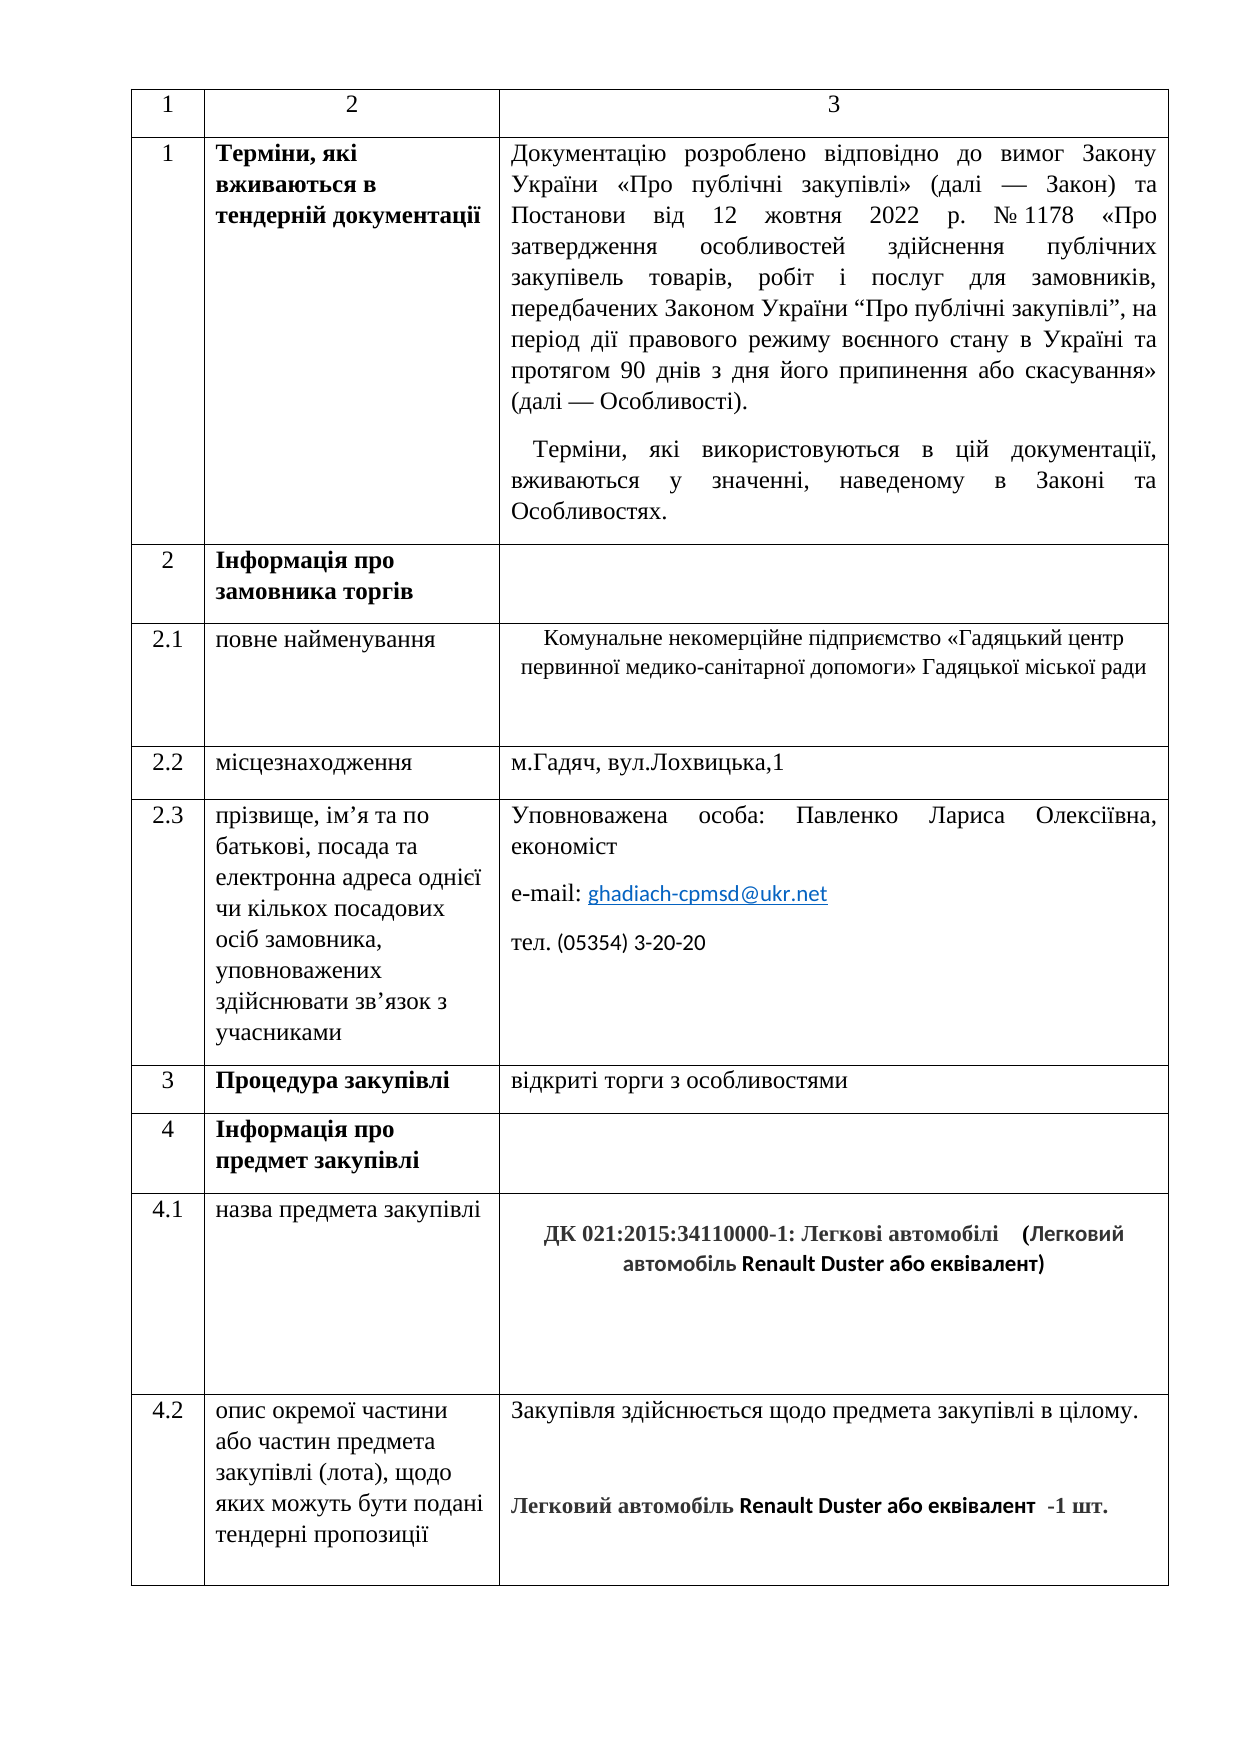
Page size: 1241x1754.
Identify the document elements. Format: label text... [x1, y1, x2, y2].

table_cell [500, 1114, 1168, 1193]
table_cell 3 [500, 90, 1168, 137]
table_cell Інформація про предмет закупівлі [205, 1114, 499, 1193]
table_cell Терміни, які вживаються в тендерній документації [205, 138, 499, 544]
table_cell 2.1 [132, 624, 204, 746]
table_cell 2 [132, 545, 204, 623]
table_cell ДК 021:2015:34110000-1: Легкові автомобілі (Легковий автомобіль Renault Duster або еквівалент) [500, 1194, 1168, 1394]
table_cell прізвище, ім’я та по батькові, посада та електронна адреса однієї чи кількох посадових осіб замовника, уповноважених здійснювати зв’язок з учасниками [205, 800, 499, 1064]
table_cell 2 [205, 90, 499, 137]
table_cell Закупівля здійснюється щодо предмета закупівлі в цілому. Легковий автомобіль Renault Duster або еквівалент -1 шт. [500, 1395, 1168, 1585]
table_cell відкриті торги з особливостями [500, 1066, 1168, 1113]
table_cell 4.1 [132, 1194, 204, 1394]
table_cell Комунальне некомерційне підприємство «Гадяцький центр первинної медико-санітарної допомоги» Гадяцької міської ради [500, 624, 1168, 746]
table_cell місцезнаходження [205, 747, 499, 799]
table_cell м.Гадяч, вул.Лохвицька,1 [500, 747, 1168, 799]
table_cell 2.3 [132, 800, 204, 1064]
table_cell 4.2 [132, 1395, 204, 1585]
table_cell назва предмета закупівлі [205, 1194, 499, 1394]
table_cell [500, 545, 1168, 623]
table_cell повне найменування [205, 624, 499, 746]
table_cell 3 [132, 1066, 204, 1113]
table_cell 2.2 [132, 747, 204, 799]
table_cell Процедура закупівлі [205, 1066, 499, 1113]
table_cell Документацію розроблено відповідно до вимог Закону України «Про публічні закупівлі» (далі — Закон) та Постанови від 12 жовтня 2022 р. № 1178 «Про затвердження особливостей здійснення публічних закупівель товарів, робіт і послуг для замовників, передбачених Законом України “Про публічні закупівлі”, на період дії правового режиму воєнного стану в Україні та протягом 90 днів з дня його припинення або скасування» (далі — Особливості). Терміни, які використовуються в цій документації, вживаються у значенні, наведеному в Законі та Особливостях. [500, 138, 1168, 544]
table_cell 1 [132, 90, 204, 137]
table_cell 1 [132, 138, 204, 544]
table_cell Інформація про замовника торгів [205, 545, 499, 623]
table_cell опис окремої частини або частин предмета закупівлі (лота), щодо яких можуть бути подані тендерні пропозиції [205, 1395, 499, 1585]
table_cell 4 [132, 1114, 204, 1193]
table_cell Уповноважена особа: Павленко Лариса Олексіївна, економіст e-mail: ghadiach-cpmsd@ukr.net тел. (05354) 3-20-20 [500, 800, 1168, 1064]
